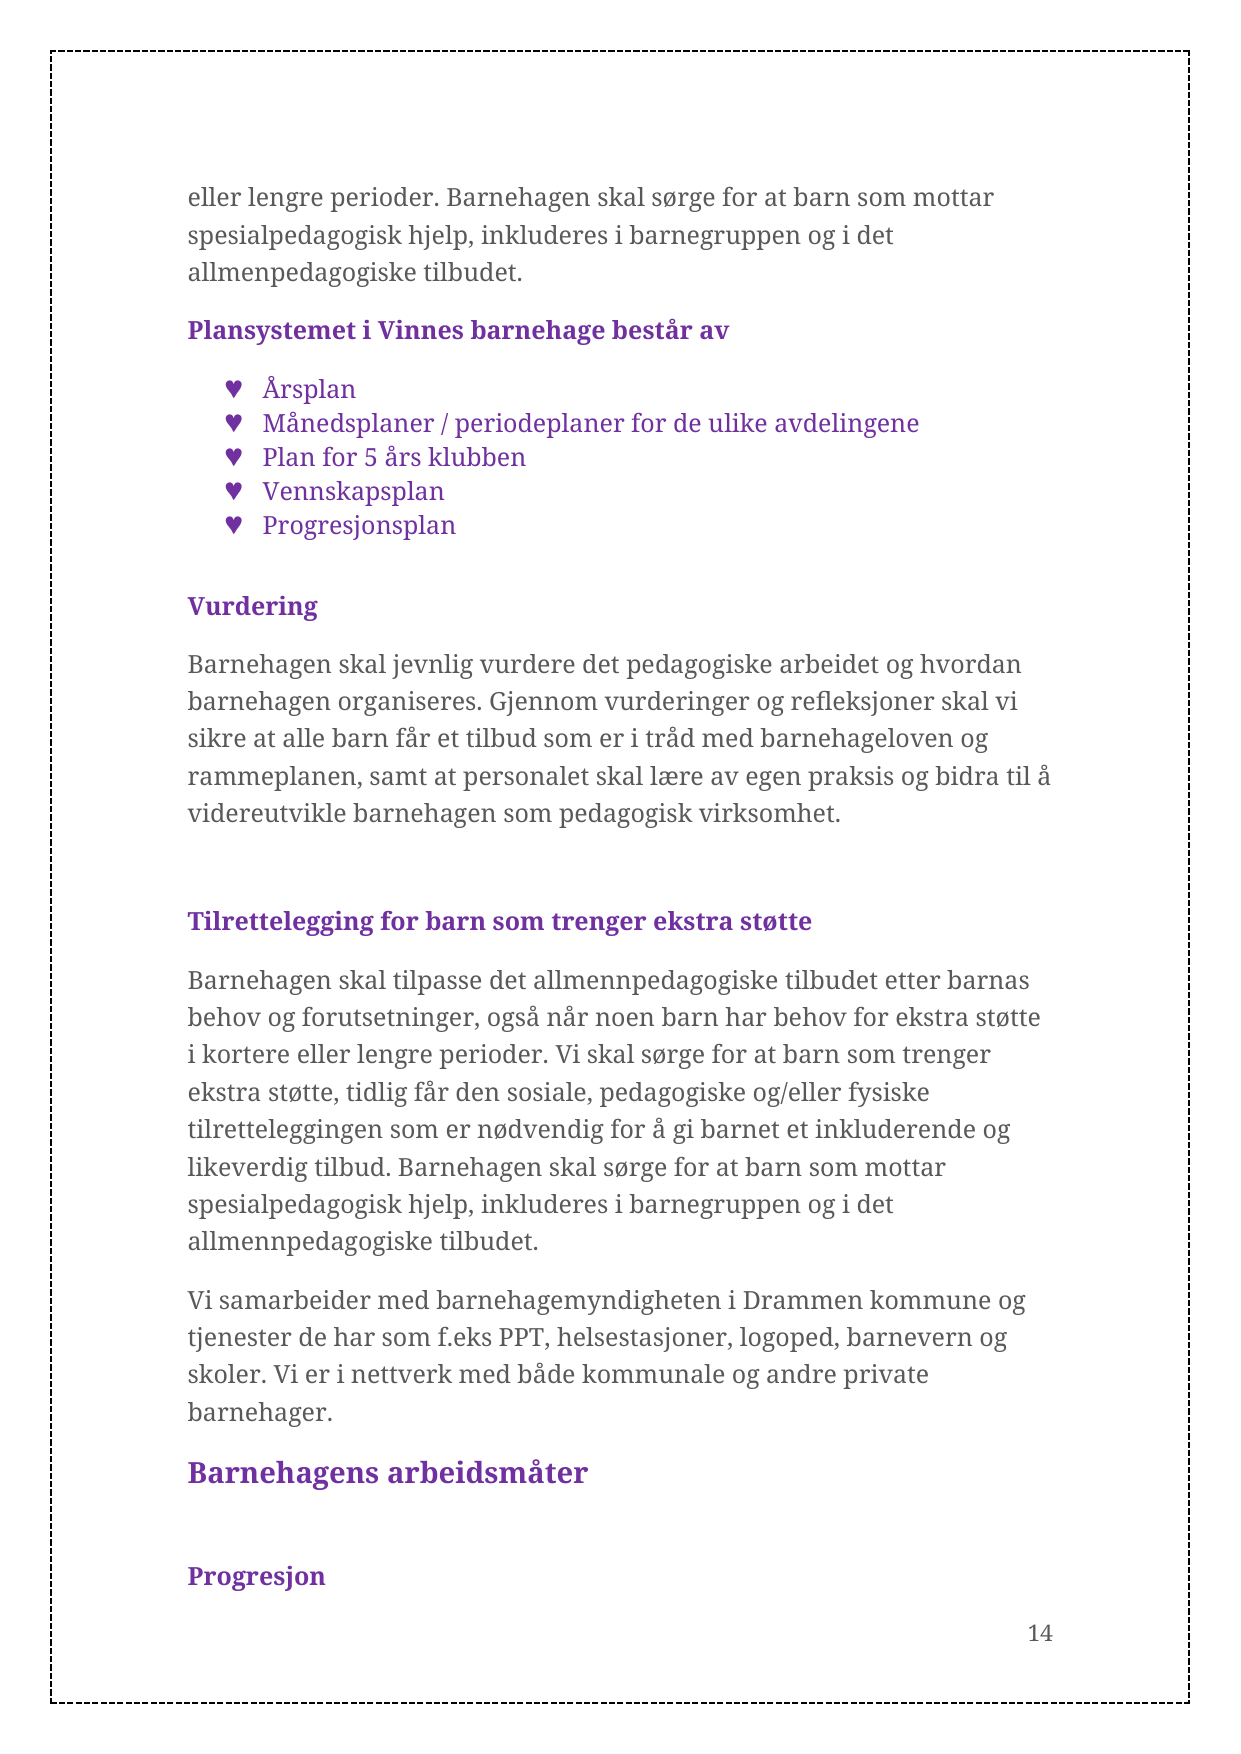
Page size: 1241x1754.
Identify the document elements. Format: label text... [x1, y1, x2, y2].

text Tilrettelegging for barn som trenger ekstra støtte [187, 904, 1053, 938]
list Vennskapsplan [225, 473, 1053, 507]
list Plan for 5 års klubben [225, 439, 1053, 473]
text Barnehagen skal tilpasse det allmennpedagogiske tilbudet etter barnas behov og forutsetninger, også når noen barn har behov for ekstra støtte i kortere eller lengre perioder. Vi skal sørge for at barn som trenger ekstra støtte, tidlig får den sosiale, pedagogiske og/eller fysiske tilretteleggingen som er nødvendig for å gi barnet et inkluderende og likeverdig tilbud. Barnehagen skal sørge for at barn som mottar spesialpedagogisk hjelp, inkluderes i barnegruppen og i det allmennpedagogiske tilbudet. [187, 962, 1053, 1258]
text Barnehagens arbeidsmåter [187, 1453, 1053, 1492]
text Plansystemet i Vinnes barnehage består av [187, 313, 1053, 347]
text Progresjon [187, 1559, 1053, 1593]
list Progresjonsplan [225, 507, 1053, 542]
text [187, 180, 1053, 289]
text Barnehagen skal jevnlig vurdere det pedagogiske arbeidet og hvordan barnehagen organiseres. Gjennom vurderinger og refleksjoner skal vi sikre at alle barn får et tilbud som er i tråd med barnehageloven og rammeplanen, samt at personalet skal lære av egen praksis og bidra til å videreutvikle barnehagen som pedagogisk virksomhet. [187, 646, 1053, 830]
text Vurdering [187, 588, 1053, 622]
text Vi samarbeider med barnehagemyndigheten i Drammen kommune og tjenester de har som f.eks PPT, helsestasjoner, logoped, barnevern og skoler. Vi er i nettverk med både kommunale og andre private barnehager. [187, 1282, 1053, 1428]
list Årsplan [225, 371, 1053, 405]
list Månedsplaner / periodeplaner for de ulike avdelingene [225, 405, 1053, 439]
